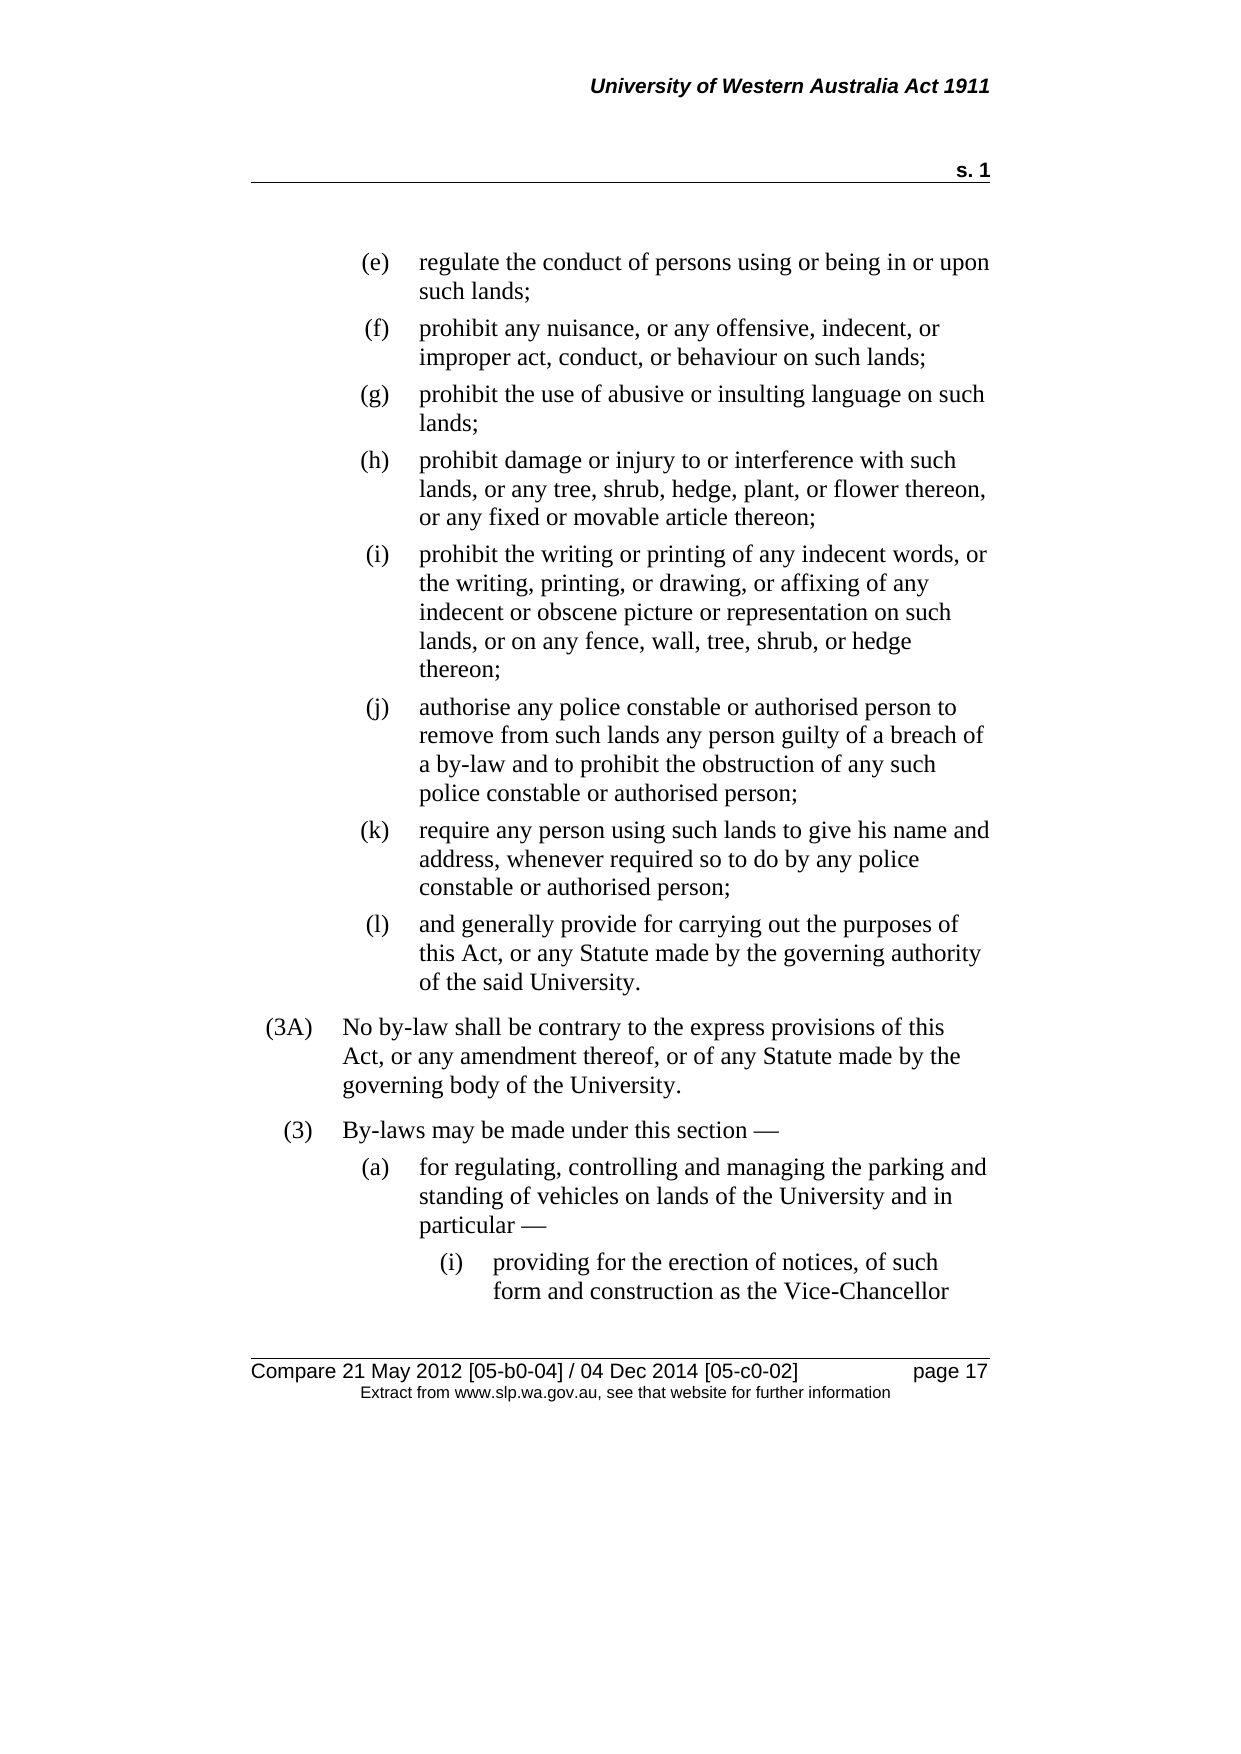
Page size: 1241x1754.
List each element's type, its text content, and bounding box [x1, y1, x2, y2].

text (f) prohibit any nuisance, or any offensive, indecent, or improper act, conduct, or behaviour on such lands; [251, 313, 990, 371]
text (3) By-laws may be made under this section — [251, 1115, 990, 1144]
text (g) prohibit the use of abusive or insulting language on such lands; [251, 379, 990, 437]
text (a) for regulating, controlling and managing the parking and standing of vehicles on lands of the University and in particular — [251, 1152, 990, 1239]
text (3A) No by-law shall be contrary to the express provisions of this Act, or any amendment thereof, or of any Statute made by the governing body of the University. [251, 1012, 990, 1099]
text (j) authorise any police constable or authorised person to remove from such lands any person guilty of a breach of a by-law and to prohibit the obstruction of any such police constable or authorised person; [251, 692, 990, 807]
text (k) require any person using such lands to give his name and address, whenever required so to do by any police constable or authorised person; [251, 815, 990, 901]
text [251, 1247, 990, 1304]
text (l) and generally provide for carrying out the purposes of this Act, or any Statute made by the governing authority of the said University. [251, 909, 990, 996]
text (h) prohibit damage or injury to or interference with such lands, or any tree, shrub, hedge, plant, or flower thereon, or any fixed or movable article thereon; [251, 445, 990, 531]
text (i) prohibit the writing or printing of any indecent words, or the writing, printing, or drawing, or affixing of any indecent or obscene picture or representation on such lands, or on any fence, wall, tree, shrub, or hedge thereon; [251, 539, 990, 683]
text (e) regulate the conduct of persons using or being in or upon such lands; [251, 247, 990, 305]
